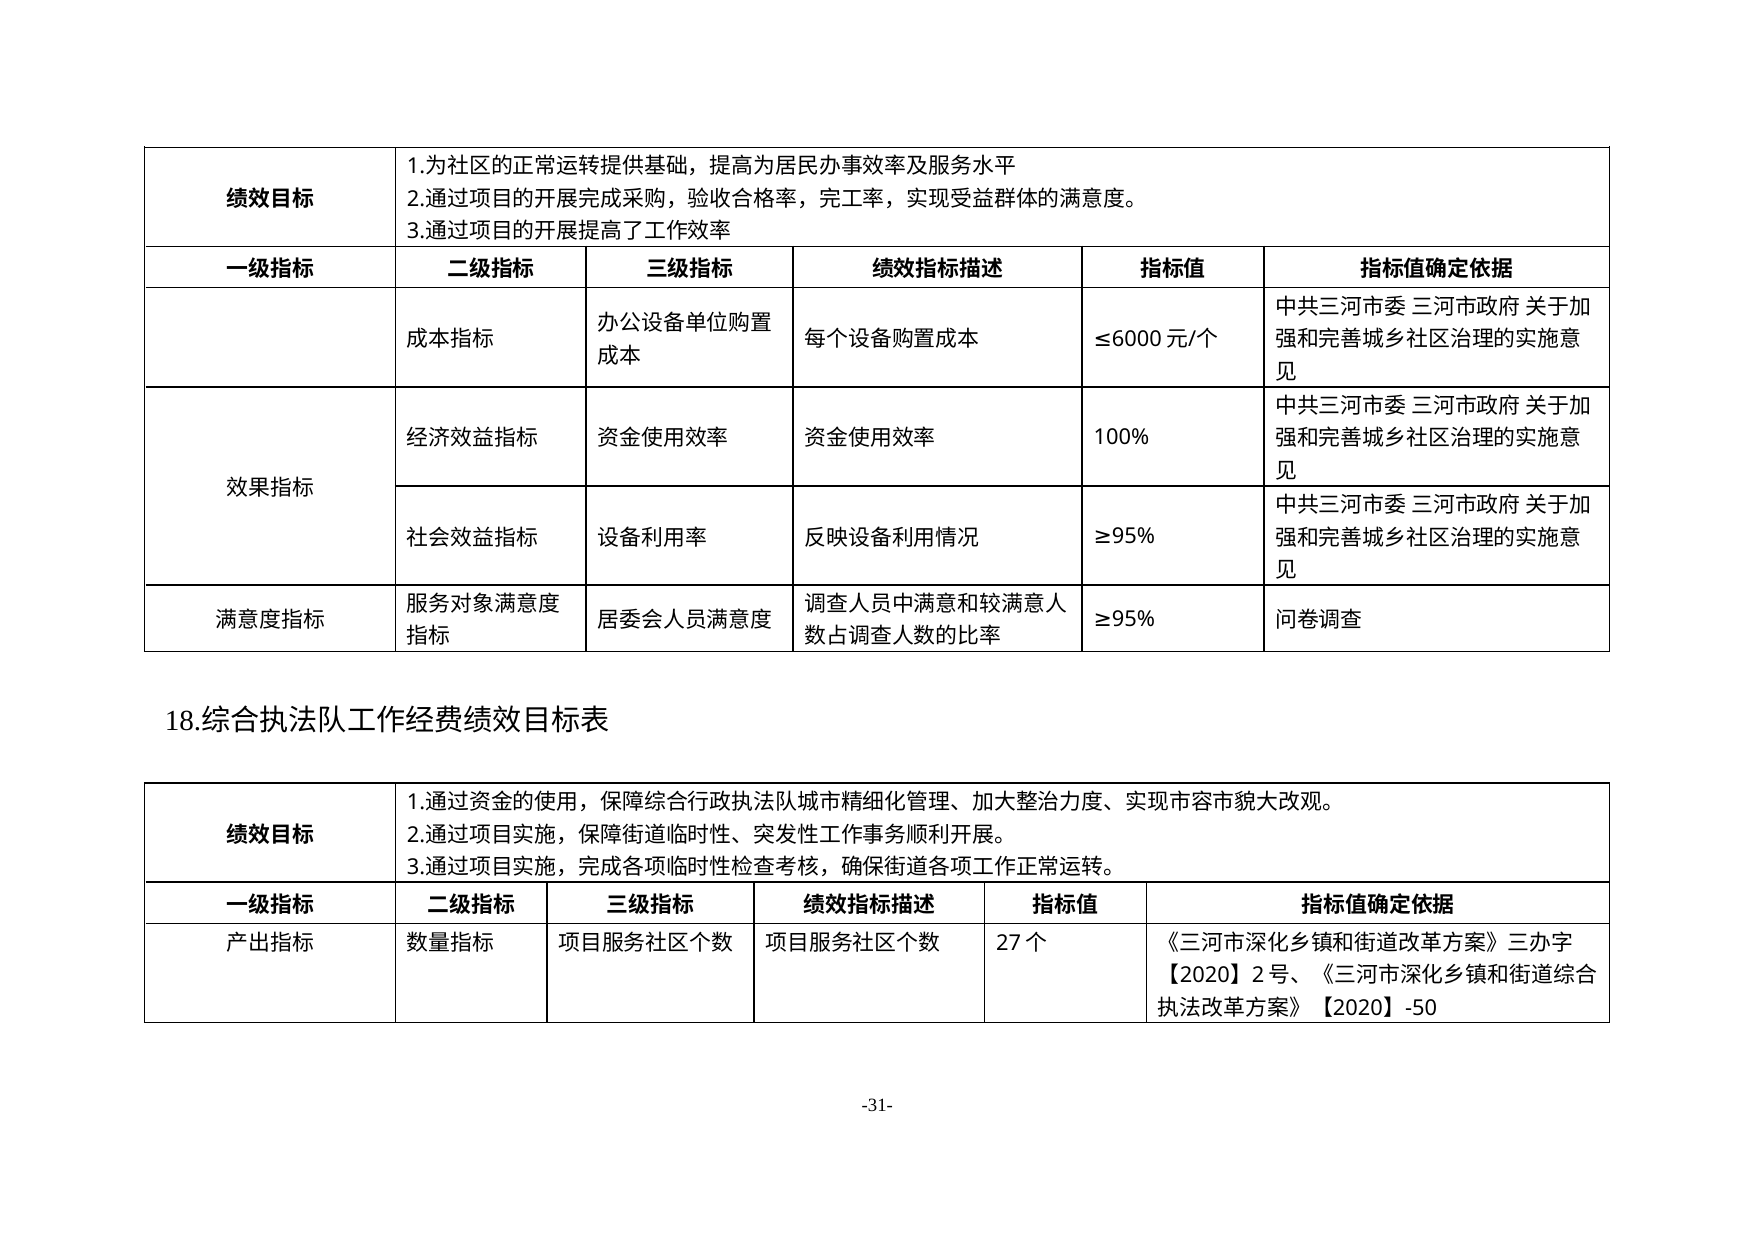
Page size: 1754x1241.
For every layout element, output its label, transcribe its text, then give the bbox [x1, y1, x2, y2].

table_cell 满意度指标 [145, 585, 395, 651]
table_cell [1147, 924, 1609, 1022]
table_cell 二级指标 [396, 883, 546, 923]
table_cell 绩效指标描述 [755, 883, 984, 923]
table_cell 指标值确定依据 [1147, 883, 1609, 923]
table_cell 资金使用效率 [794, 388, 1081, 485]
table_cell 数量指标 [396, 924, 546, 1022]
table_cell 设备利用率 [587, 487, 792, 584]
table_cell 经济效益指标 [396, 388, 585, 485]
text 18.综合执法队工作经费绩效目标表{ TC 2、办公自动化（OA）和督查督办系统升级及推广费绩效目标表 \f C \l 1 } [106, 685, 1648, 750]
table_cell 绩效指标描述 [794, 247, 1081, 287]
table_cell 中共三河市委 三河市政府 关于加强和完善城乡社区治理的实施意见 [1265, 388, 1609, 485]
table_header 绩效目标 [145, 784, 395, 881]
table_header 1.为社区的正常运转提供基础，提高为居民办事效率及服务水平 2.通过项目的开展完成采购，验收合格率，完工率，实现受益群体的满意度。 3.通过项目的开展提高了工作效率 [396, 148, 1609, 246]
table_cell 三级指标 [587, 247, 792, 287]
table_cell 问卷调查 [1265, 586, 1609, 651]
table_cell 反映设备利用情况 [794, 487, 1081, 584]
table_cell 每个设备购置成本 [794, 288, 1081, 386]
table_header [396, 784, 1609, 881]
table_cell 居委会人员满意度 [587, 586, 792, 651]
table_cell 一级指标 [145, 247, 395, 287]
table_cell 成本指标 [396, 288, 585, 386]
table_cell 中共三河市委 三河市政府 关于加强和完善城乡社区治理的实施意见 [1265, 288, 1609, 386]
table_cell 社会效益指标 [396, 487, 585, 584]
table_cell 调查人员中满意和较满意人数占调查人数的比率 [794, 586, 1081, 651]
table_cell 二级指标 [396, 247, 585, 287]
table_cell 指标值确定依据 [1265, 247, 1609, 287]
table_cell 指标值 [985, 883, 1146, 923]
table_cell 中共三河市委 三河市政府 关于加强和完善城乡社区治理的实施意见 [1265, 487, 1609, 584]
table_cell ≤6000元/个 [1083, 288, 1263, 386]
table_cell 资金使用效率 [587, 388, 792, 485]
table_cell ≥95% [1083, 487, 1263, 584]
table_cell 产出指标 [145, 924, 395, 1022]
table_cell 指标值 [1083, 247, 1263, 287]
table_cell ≥95% [1083, 586, 1263, 651]
table_cell 项目服务社区个数 [755, 924, 984, 1022]
table_cell 27个 [985, 924, 1146, 1022]
table_cell 三级指标 [548, 883, 753, 923]
table_cell 100% [1083, 388, 1263, 485]
table_header 绩效目标 [145, 148, 395, 246]
table_cell 一级指标 [145, 882, 395, 923]
table_cell 服务对象满意度指标 [396, 586, 585, 651]
table_cell 办公设备单位购置成本 [587, 288, 792, 386]
table_cell 效果指标 [145, 387, 395, 584]
table_cell 项目服务社区个数 [548, 924, 753, 1022]
